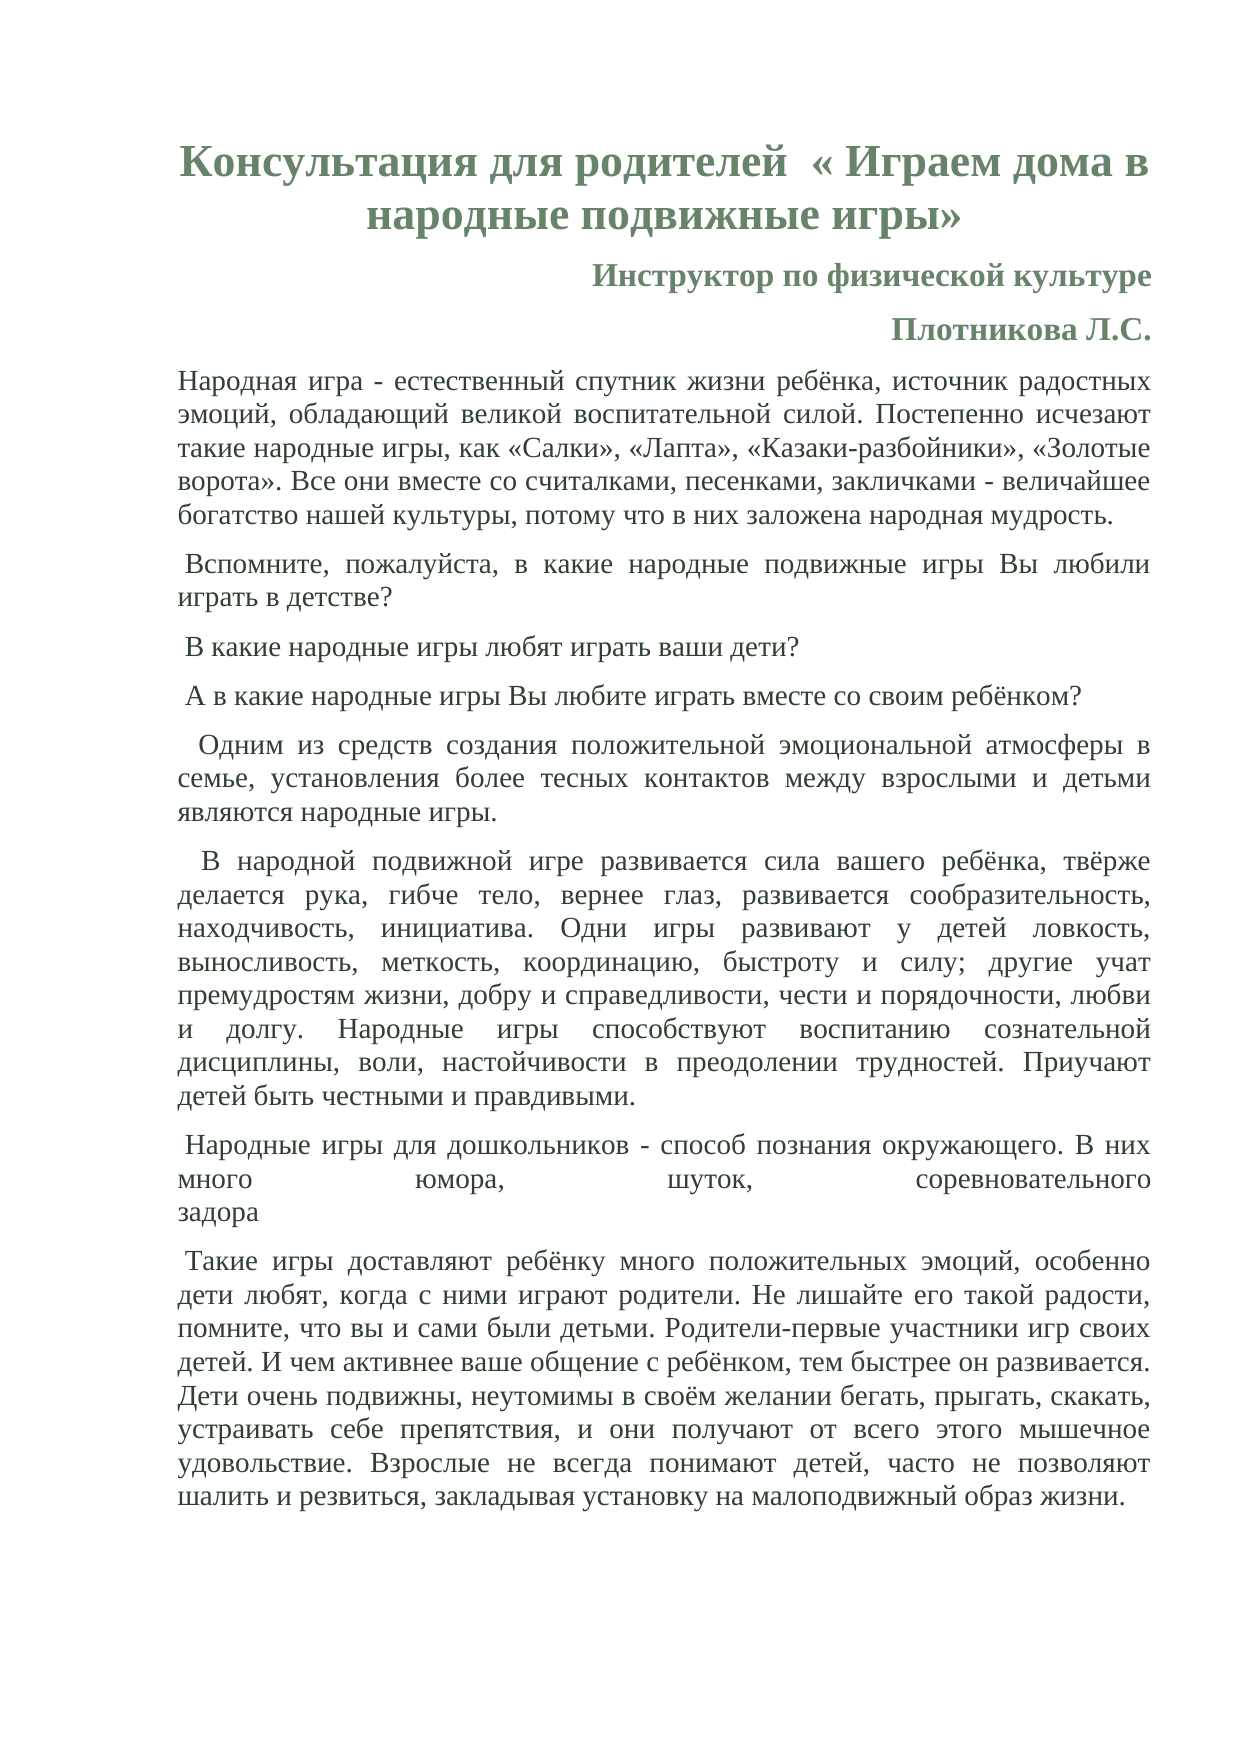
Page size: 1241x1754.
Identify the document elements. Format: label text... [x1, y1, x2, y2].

text Консультация для родителей « Играем дома в народные подвижные игры» [177, 134, 1152, 239]
text Такие игры доставляют ребёнку много положительных эмоций, особенно дети любят, когда с ними играют родители. Не лишайте его такой радости, помните, что вы и сами были детьми. Родители-первые участники игр своих детей. И чем активнее ваше общение с ребёнком, тем быстрее он развивается. Дети очень подвижны, неутомимы в своём желании бегать, прыгать, скакать, устраивать себе препятствия, и они получают от всего этого мышечное удовольствие. Взрослые не всегда понимают детей, часто не позволяют шалить и резвиться, закладывая установку на малоподвижный образ жизни. [177, 1243, 1152, 1512]
text В какие народные игры любят играть ваши дети? [177, 629, 1152, 662]
text Одним из средств создания положительной эмоциональной атмосферы в семье, установления более тесных контактов между взрослыми и детьми являются народные игры. [177, 727, 1152, 828]
text Инструктор по физической культуре [177, 255, 1152, 293]
text Народная игра - естественный спутник жизни ребёнка, источник радостных эмоций, обладающий великой воспитательной силой. Постепенно исчезают такие народные игры, как «Салки», «Лапта», «Казаки-разбойники», «Золотые ворота». Все они вместе со считалками, песенками, закличками - величайшее богатство нашей культуры, потому что в них заложена народная мудрость. [177, 363, 1152, 530]
text А в какие народные игры Вы любите играть вместе со своим ребёнком? [177, 678, 1152, 711]
text В народной подвижной игре развивается сила вашего ребёнка, твёрже делается рука, гибче тело, вернее глаз, развивается сообразительность, находчивость, инициатива. Одни игры развивают у детей ловкость, выносливость, меткость, координацию, быстроту и силу; другие учат премудростям жизни, добру и справедливости, чести и порядочности, любви и долгу. Народные игры способствуют воспитанию сознательной дисциплины, воли, настойчивости в преодолении трудностей. Приучают детей быть честными и правдивыми. [177, 843, 1152, 1112]
text Вспомните, пожалуйста, в какие народные подвижные игры Вы любили играть в детстве? [177, 546, 1152, 613]
text Плотникова Л.С. [177, 309, 1152, 347]
text Народные игры для дошкольников - способ познания окружающего. В них много юмора, шуток, соревновательного задора [177, 1127, 1152, 1228]
